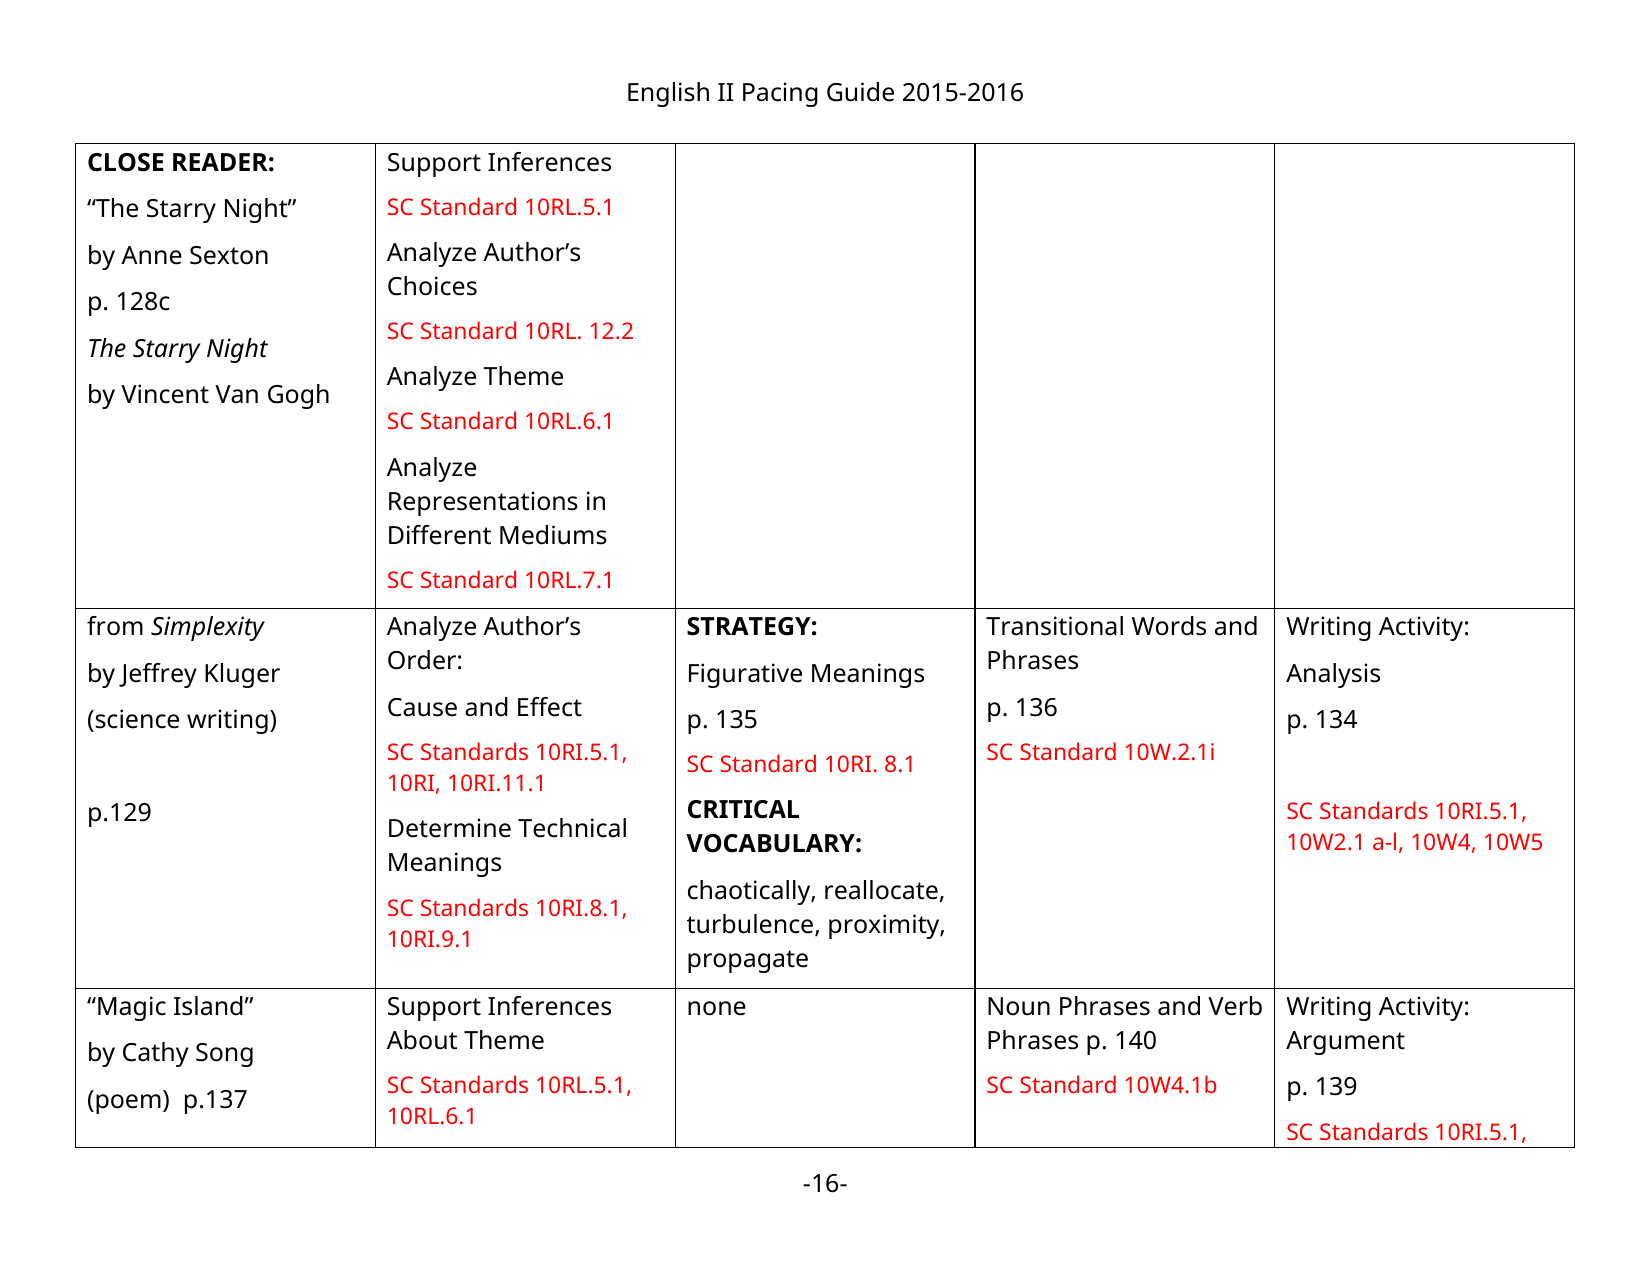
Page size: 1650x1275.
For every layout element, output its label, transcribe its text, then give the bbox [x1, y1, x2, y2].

table_cell Analyze Author’s Order: Cause and Effect SC Standards 10RI.5.1, 10RI, 10RI.11.1 Determine Technical Meanings SC Standards 10RI.8.1, 10RI.9.1 [376, 609, 675, 987]
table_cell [376, 989, 675, 1147]
table_cell Transitional Words and Phrases p. 136 SC Standard 10W.2.1i [976, 609, 1274, 987]
table_cell Writing Activity: Analysis p. 134 SC Standards 10RI.5.1, 10W2.1 a-l, 10W4, 10W5 [1275, 609, 1574, 987]
table_cell CLOSE READER: “The Starry Night” by Anne Sexton p. 128c The Starry Night by Vincent Van Gogh [76, 144, 375, 608]
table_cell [1275, 989, 1574, 1147]
table_cell [676, 144, 974, 608]
table_cell from Simplexity by Jeffrey Kluger (science writing) p.129 [76, 609, 375, 987]
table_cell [976, 989, 1274, 1147]
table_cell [76, 989, 375, 1147]
table_cell [1275, 144, 1574, 608]
table_cell STRATEGY: Figurative Meanings p. 135 SC Standard 10RI. 8.1 CRITICAL VOCABULARY: chaotically, reallocate, turbulence, proximity, propagate [676, 609, 974, 987]
table_cell [976, 144, 1274, 608]
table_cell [376, 144, 675, 608]
table_cell none [676, 989, 974, 1147]
